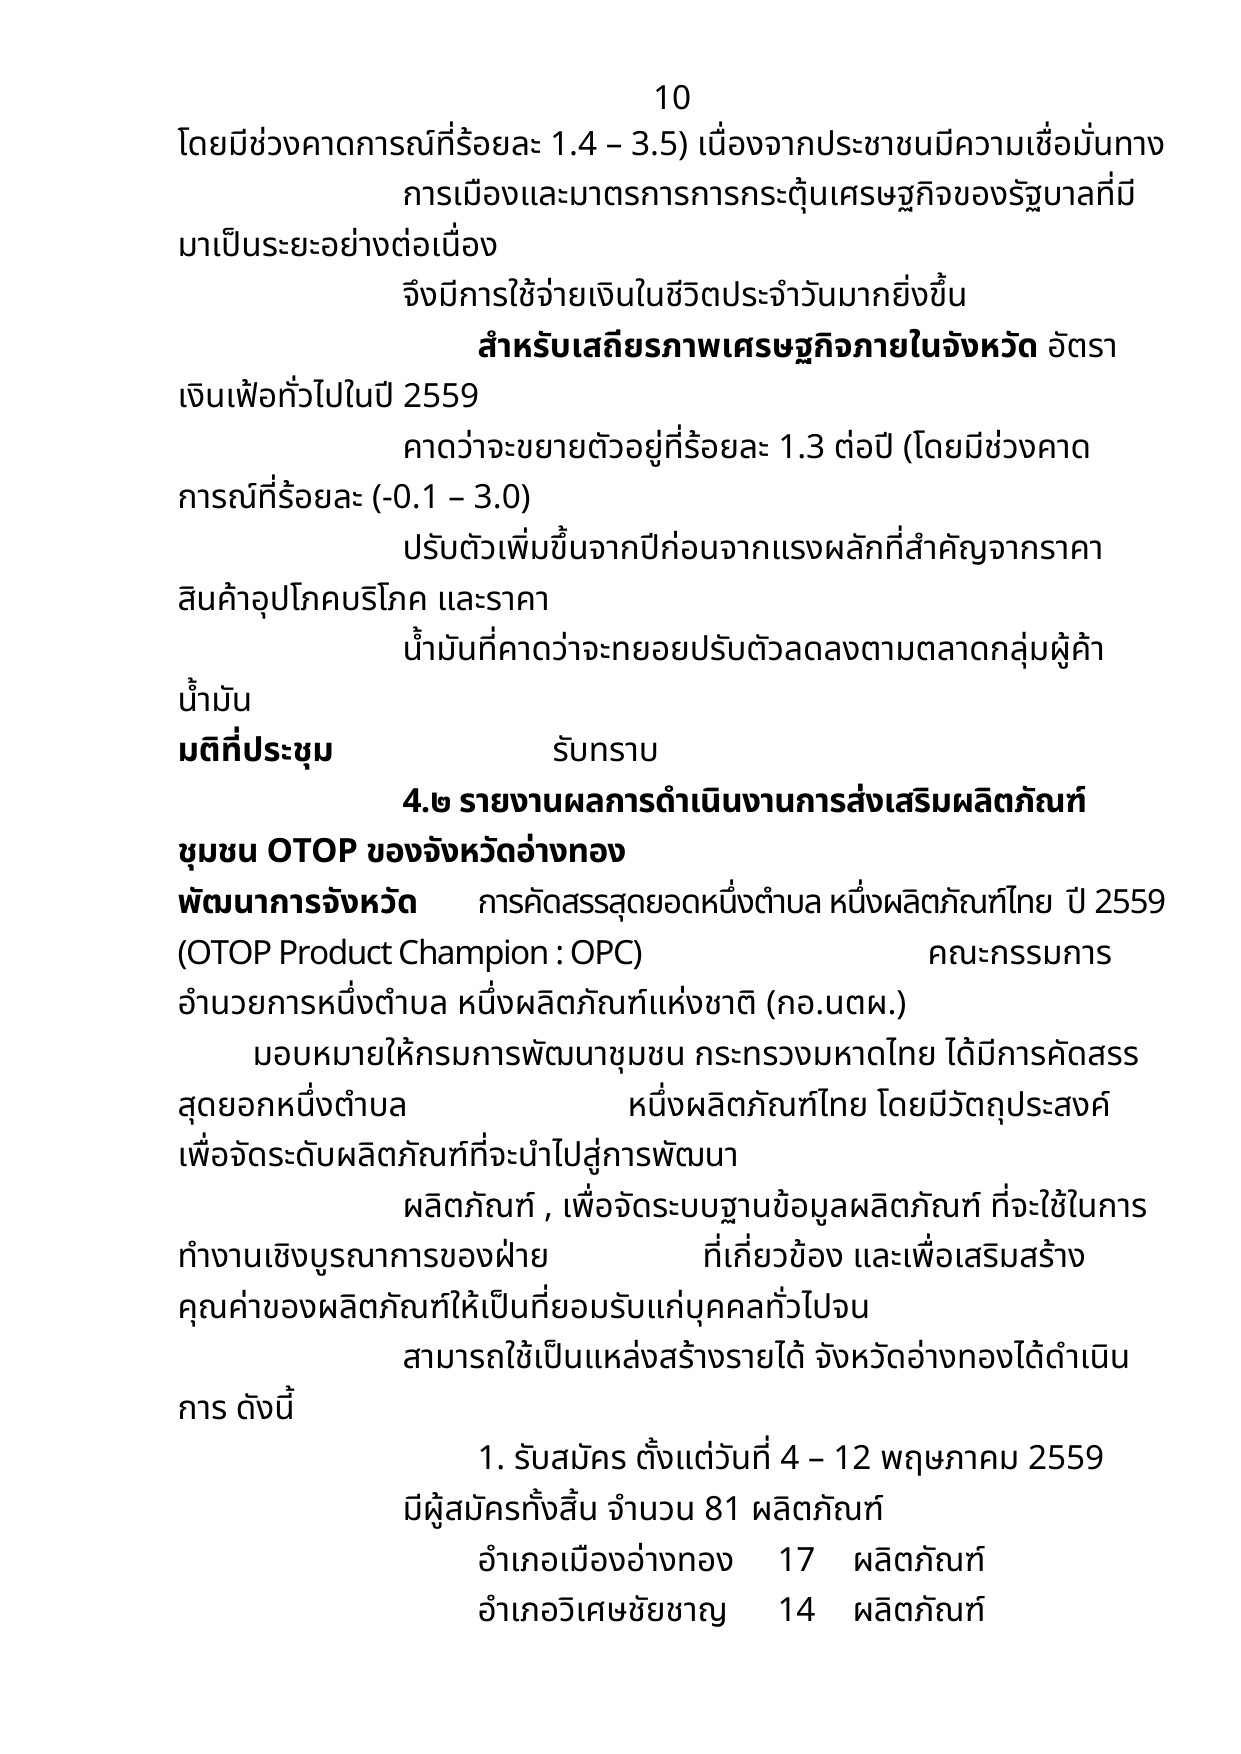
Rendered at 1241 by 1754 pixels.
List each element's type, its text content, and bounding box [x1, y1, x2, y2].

text สำหรับเสถียรภาพเศรษฐกิจภายในจังหวัด อัตราเงินเฟ้อทั่วไปในปี 2559 คาดว่าจะขยายตัวอยู่ที่ร้อยละ 1.3 ต่อปี (โดยมีช่วงคาดการณ์ที่ร้อยละ (-0.1 – 3.0) ปรับตัวเพิ่มขึ้นจากปีก่อนจากแรงผลักที่สำคัญจากราคาสินค้าอุปโภคบริโภค และราคา น้ำมันที่คาดว่าจะทยอยปรับตัวลดลงตามตลาดกลุ่มผู้ค้าน้ำมัน [177, 322, 1167, 726]
text 1. รับสมัคร ตั้งแต่วันที่ 4 – 12 พฤษภาคม 2559 [177, 1434, 1167, 1485]
text อำเภอวิเศษชัยชาญ 14 ผลิตภัณฑ์ [177, 1586, 1167, 1637]
text มีผู้สมัครทั้งสิ้น จำนวน 81 ผลิตภัณฑ์ [177, 1485, 1167, 1535]
text พัฒนาการจังหวัด การคัดสรรสุดยอดหนึ่งตำบล หนึ่งผลิตภัณฑ์ไทย ปี 2559 (OTOP Product Champion : OPC) คณะกรรมการอำนวยการหนึ่งตำบล หนึ่งผลิตภัณฑ์แห่งชาติ (กอ.นตผ.) มอบหมายให้กรมการพัฒนาชุมชน กระทรวงมหาดไทย ได้มีการคัดสรรสุดยอกหนึ่งตำบล หนึ่งผลิตภัณฑ์ไทย โดยมีวัตถุประสงค์ เพื่อจัดระดับผลิตภัณฑ์ที่จะนำไปสู่การพัฒนา ผลิตภัณฑ์ , เพื่อจัดระบบฐานข้อมูลผลิตภัณฑ์ ที่จะใช้ในการทำงานเชิงบูรณาการของฝ่าย ที่เกี่ยวข้อง และเพื่อเสริมสร้างคุณค่าของผลิตภัณฑ์ให้เป็นที่ยอมรับแก่บุคคลทั่วไปจน สามารถใช้เป็นแหล่งสร้างรายได้ จังหวัดอ่างทองได้ดำเนินการ ดังนี้ [177, 878, 1167, 1434]
text 4.๒ รายงานผลการดำเนินงานการส่งเสริมผลิตภัณฑ์ชุมชน OTOP ของจังหวัดอ่างทอง [177, 777, 1167, 878]
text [177, 119, 1167, 322]
text มติที่ประชุม รับทราบ [177, 726, 1167, 777]
text อำเภอเมืองอ่างทอง 17 ผลิตภัณฑ์ [177, 1535, 1167, 1586]
